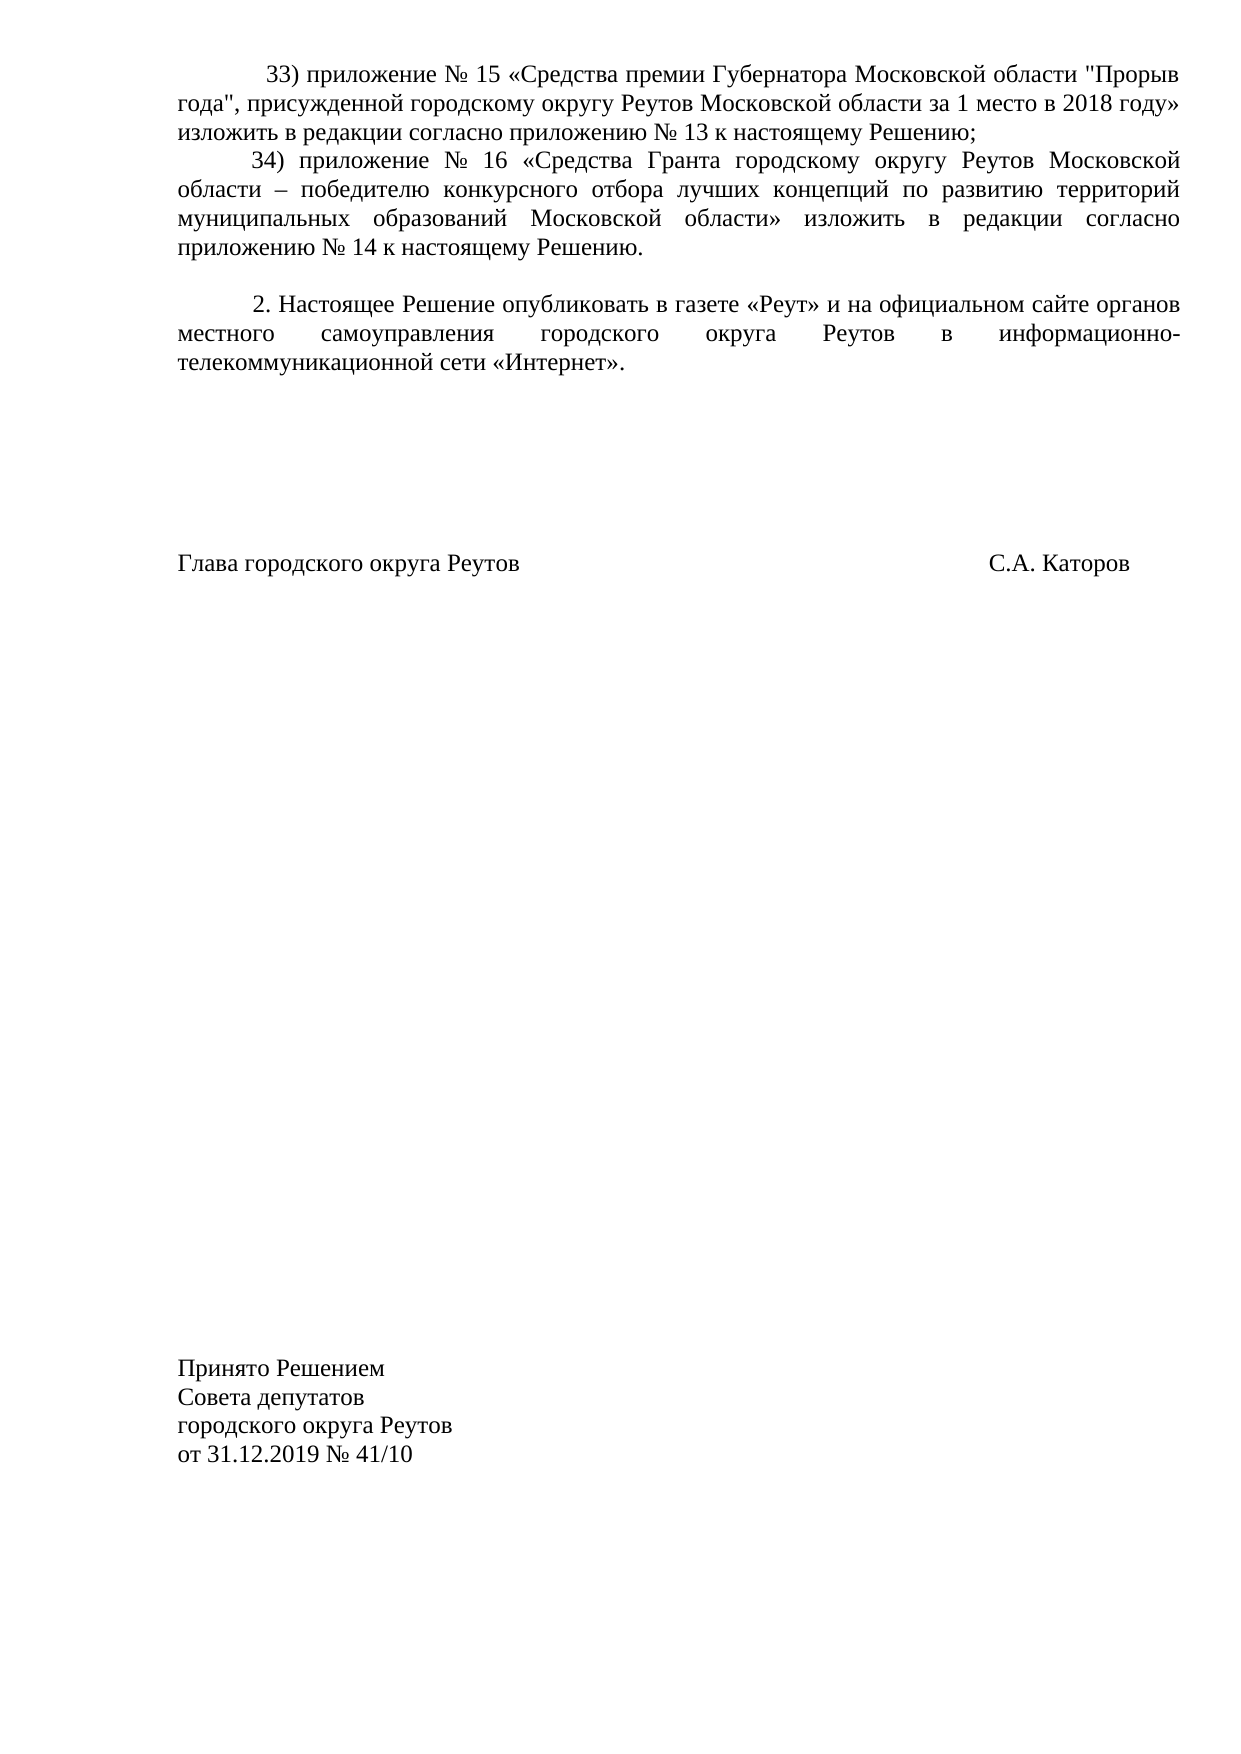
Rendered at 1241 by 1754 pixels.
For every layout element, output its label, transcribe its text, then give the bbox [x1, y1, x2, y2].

text городского округа Реутов [177, 1410, 1181, 1439]
text Совета депутатов [177, 1382, 1181, 1410]
text 33) приложение № 15 «Средства премии Губернатора Московской области "Прорыв года", присужденной городскому округу Реутов Московской области за 1 место в 2018 году» изложить в редакции согласно приложению № 13 к настоящему Решению; [177, 59, 1181, 145]
text Принято Решением [177, 1353, 1181, 1382]
text 2. Настоящее Решение опубликовать в газете «Реут» и на официальном сайте органов местного самоуправления городского округа Реутов в информационно-телекоммуникационной сети «Интернет». [177, 289, 1181, 375]
text от 31.12.2019 № 41/10 [177, 1439, 1181, 1468]
text Глава городского округа Реутов С.А. Каторов [177, 548, 1181, 577]
text 34) приложение № 16 «Средства Гранта городскому округу Реутов Московской области – победителю конкурсного отбора лучших концепций по развитию территорий муниципальных образований Московской области» изложить в редакции согласно приложению № 14 к настоящему Решению. [177, 145, 1181, 260]
